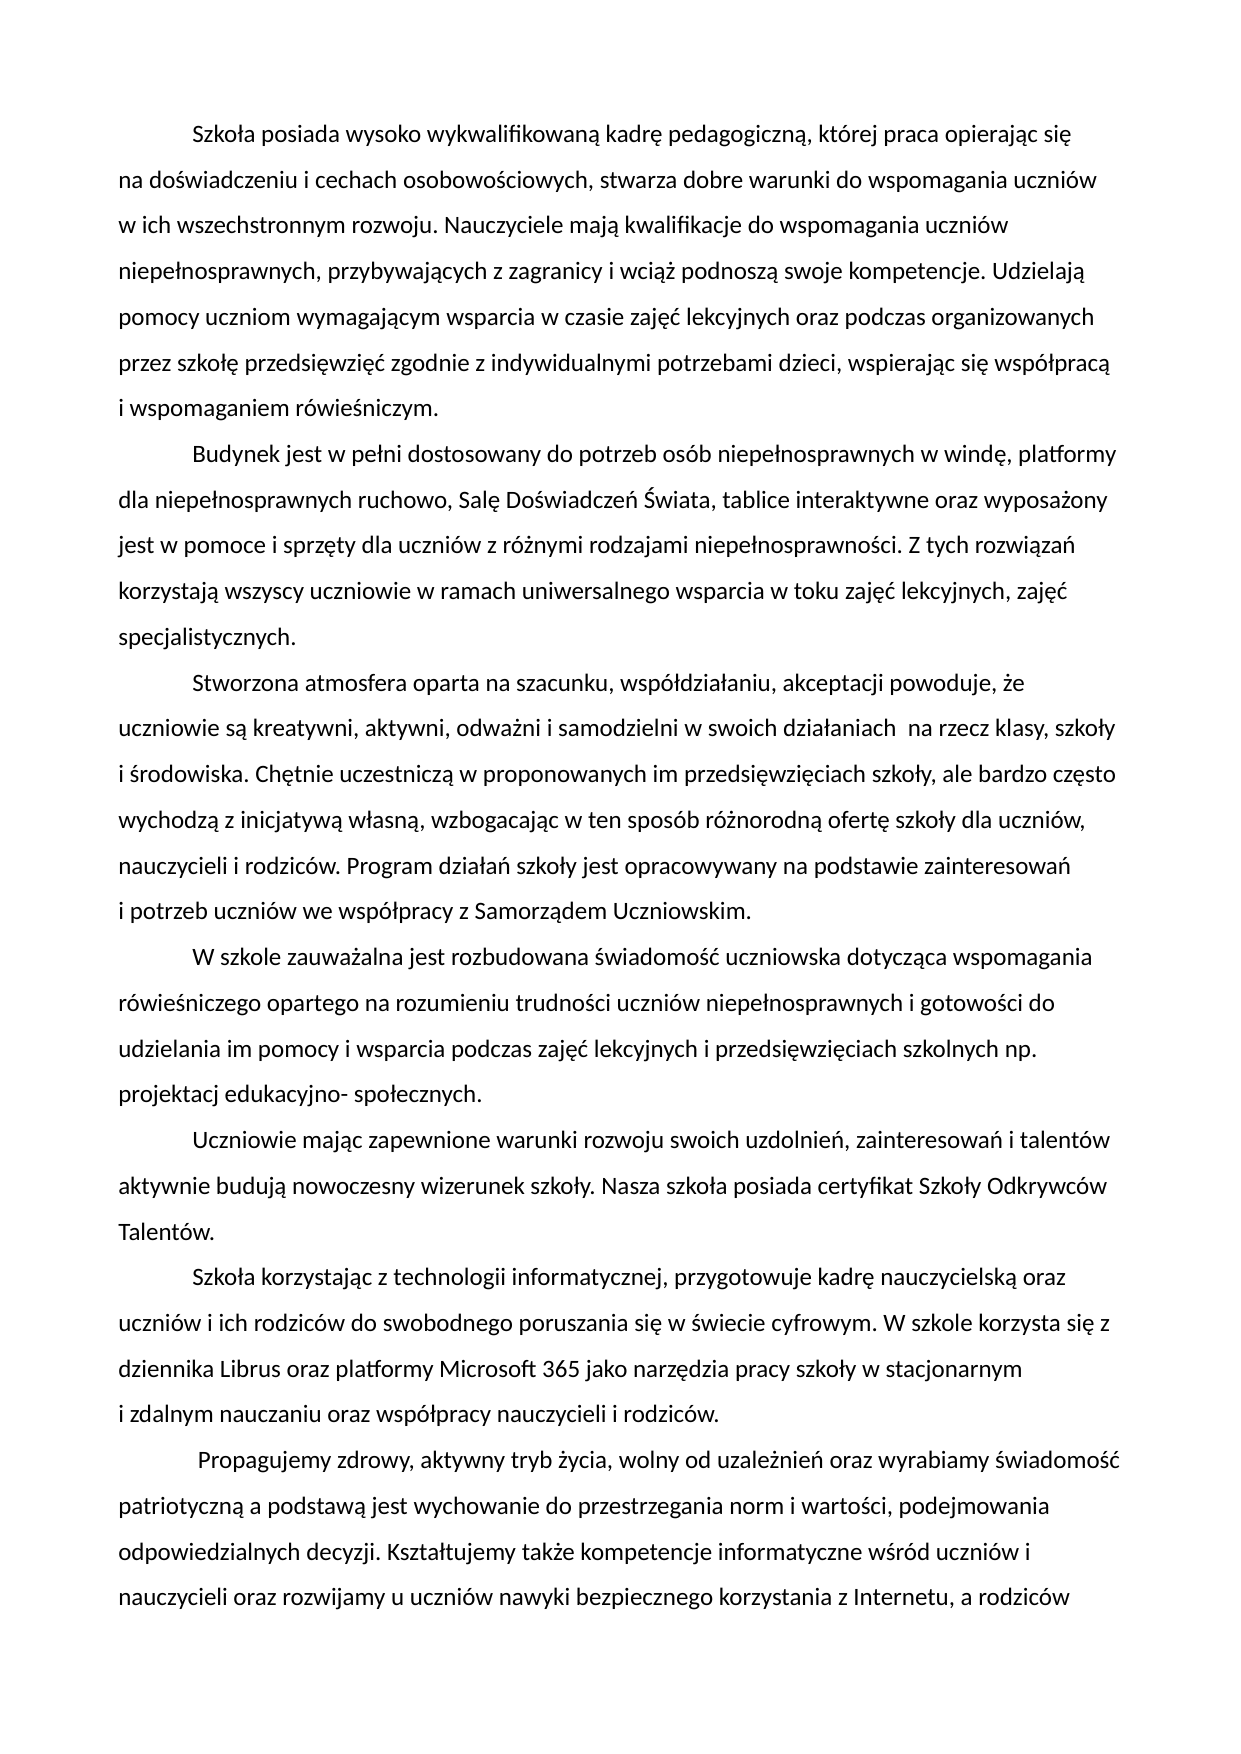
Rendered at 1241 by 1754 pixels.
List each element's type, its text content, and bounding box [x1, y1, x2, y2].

text Szkoła korzystając z technologii informatycznej, przygotowuje kadrę nauczycielską oraz uczniów i ich rodziców do swobodnego poruszania się w świecie cyfrowym. W szkole korzysta się z dziennika Librus oraz platformy Microsoft 365 jako narzędzia pracy szkoły w stacjonarnym i zdalnym nauczaniu oraz współpracy nauczycieli i rodziców. [118, 1261, 1122, 1429]
text Budynek jest w pełni dostosowany do potrzeb osób niepełnosprawnych w windę, platformy dla niepełnosprawnych ruchowo, Salę Doświadczeń Świata, tablice interaktywne oraz wyposażony jest w pomoce i sprzęty dla uczniów z różnymi rodzajami niepełnosprawności. Z tych rozwiązań korzystają wszyscy uczniowie w ramach uniwersalnego wsparcia w toku zajęć lekcyjnych, zajęć specjalistycznych. [118, 438, 1122, 652]
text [118, 1444, 1122, 1612]
text Uczniowie mając zapewnione warunki rozwoju swoich uzdolnień, zainteresowań i talentów aktywnie budują nowoczesny wizerunek szkoły. Nasza szkoła posiada certyfikat Szkoły Odkrywców Talentów. [118, 1124, 1122, 1246]
text W szkole zauważalna jest rozbudowana świadomość uczniowska dotycząca wspomagania rówieśniczego opartego na rozumieniu trudności uczniów niepełnosprawnych i gotowości do udzielania im pomocy i wsparcia podczas zajęć lekcyjnych i przedsięwzięciach szkolnych np. projektacj edukacyjno- społecznych. [118, 941, 1122, 1109]
text Szkoła posiada wysoko wykwalifikowaną kadrę pedagogiczną, której praca opierając się na doświadczeniu i cechach osobowościowych, stwarza dobre warunki do wspomagania uczniów w ich wszechstronnym rozwoju. Nauczyciele mają kwalifikacje do wspomagania uczniów niepełnosprawnych, przybywających z zagranicy i wciąż podnoszą swoje kompetencje. Udzielają pomocy uczniom wymagającym wsparcia w czasie zajęć lekcyjnych oraz podczas organizowanych przez szkołę przedsięwzięć zgodnie z indywidualnymi potrzebami dzieci, wspierając się współpracą i wspomaganiem rówieśniczym. [118, 118, 1122, 423]
text Stworzona atmosfera oparta na szacunku, współdziałaniu, akceptacji powoduje, że uczniowie są kreatywni, aktywni, odważni i samodzielni w swoich działaniach na rzecz klasy, szkoły i środowiska. Chętnie uczestniczą w proponowanych im przedsięwzięciach szkoły, ale bardzo często wychodzą z inicjatywą własną, wzbogacając w ten sposób różnorodną ofertę szkoły dla uczniów, nauczycieli i rodziców. Program działań szkoły jest opracowywany na podstawie zainteresowań i potrzeb uczniów we współpracy z Samorządem Uczniowskim. [118, 667, 1122, 926]
